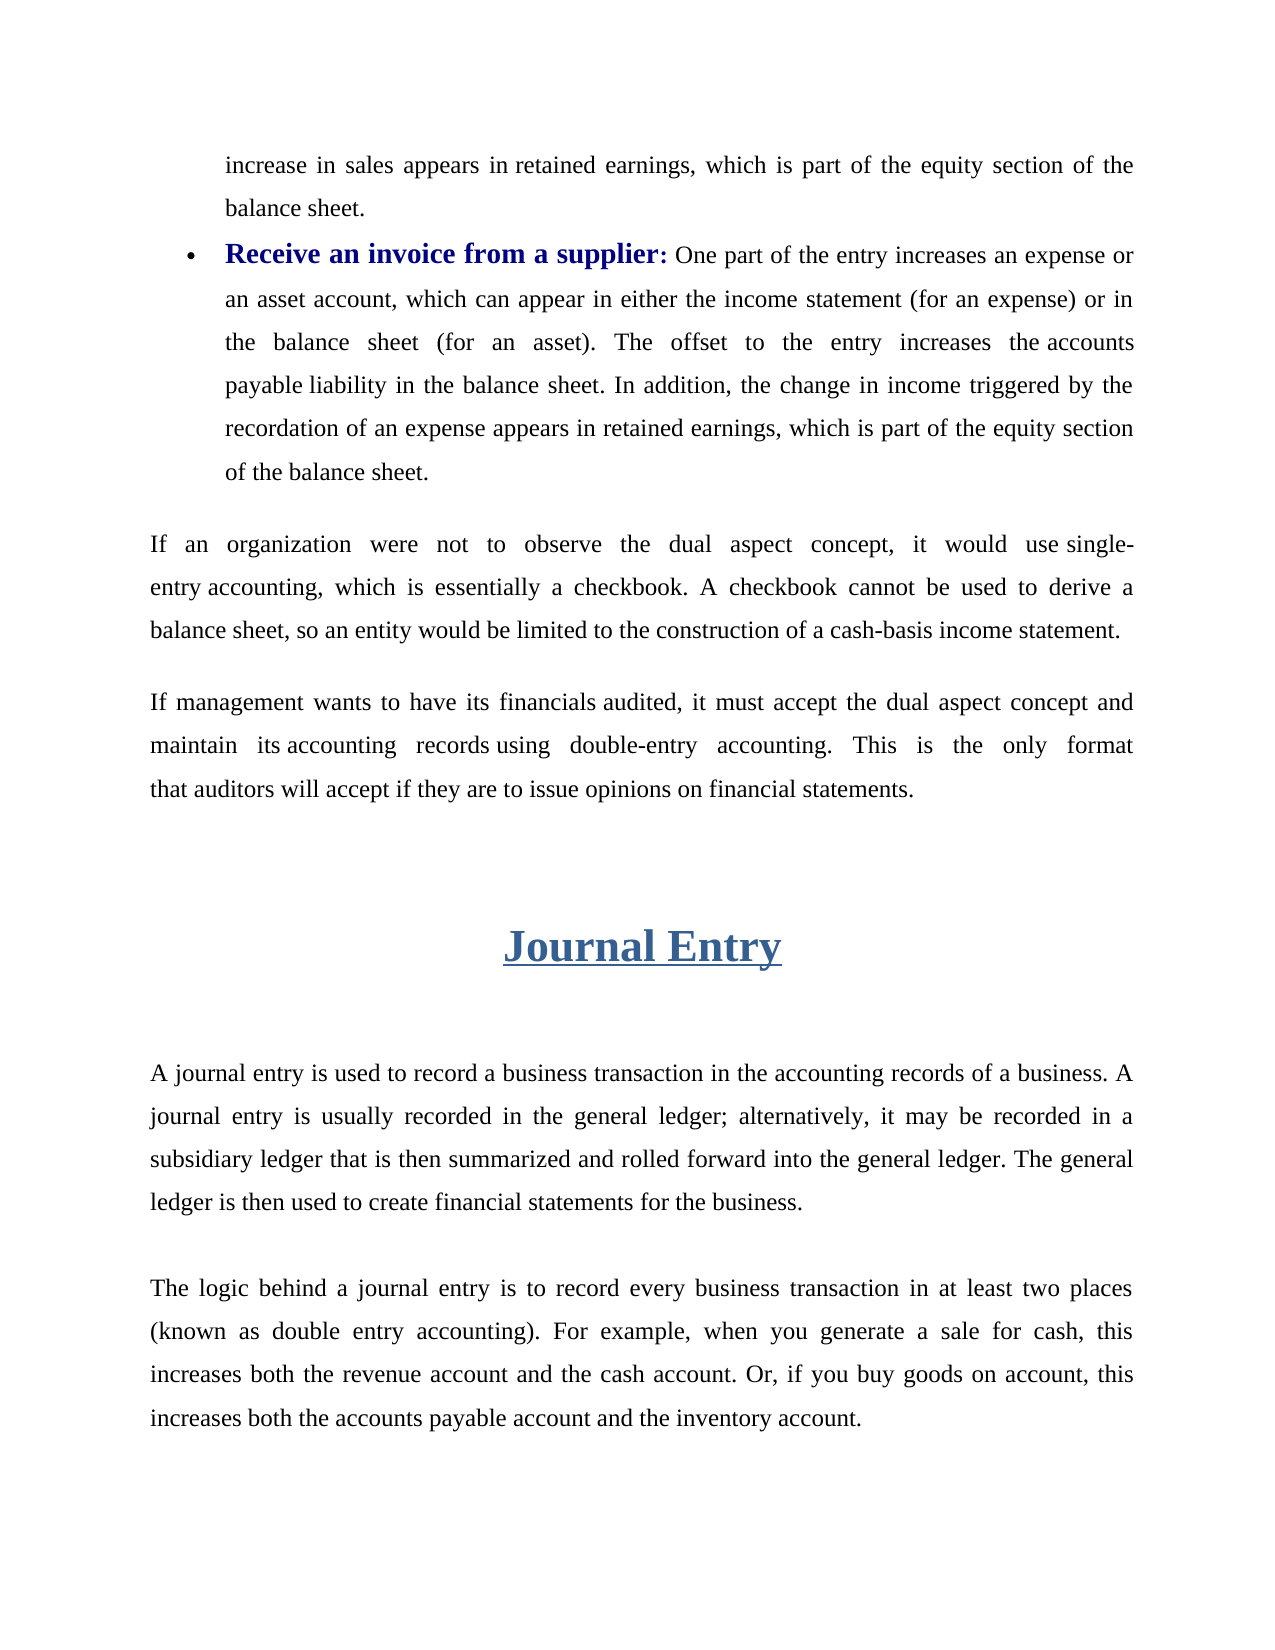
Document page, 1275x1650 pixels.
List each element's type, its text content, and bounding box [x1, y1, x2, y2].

text The logic behind a journal entry is to record every business transaction in at least two places (known as double entry accounting). For example, when you generate a sale for cash, this increases both the revenue account and the cash account. Or, if you buy goods on account, this increases both the accounts payable account and the inventory account. [150, 1273, 1134, 1431]
text If management wants to have its financials audited, it must accept the dual aspect concept and maintain its accounting records using double-entry accounting. This is the only format that auditors will accept if they are to issue opinions on financial statements. [150, 687, 1134, 802]
text If an organization were not to observe the dual aspect concept, it would use single-entry accounting, which is essentially a checkbook. A checkbook cannot be used to derive a balance sheet, so an entity would be limited to the construction of a cash-basis income statement. [150, 529, 1134, 644]
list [187, 150, 1134, 222]
list Receive an invoice from a supplier: One part of the entry increases an expense or an asset account, which can appear in either the income statement (for an expense) or in the balance sheet (for an asset). The offset to the entry increases the accounts payable liability in the balance sheet. In addition, the change in income triggered by the recordation of an expense appears in retained earnings, which is part of the equity section of the balance sheet. [187, 236, 1134, 485]
text Journal Entry [150, 918, 1134, 971]
text A journal entry is used to record a business transaction in the accounting records of a business. A journal entry is usually recorded in the general ledger; alternatively, it may be recorded in a subsidiary ledger that is then summarized and rolled forward into the general ledger. The general ledger is then used to create financial statements for the business. [150, 1058, 1134, 1216]
